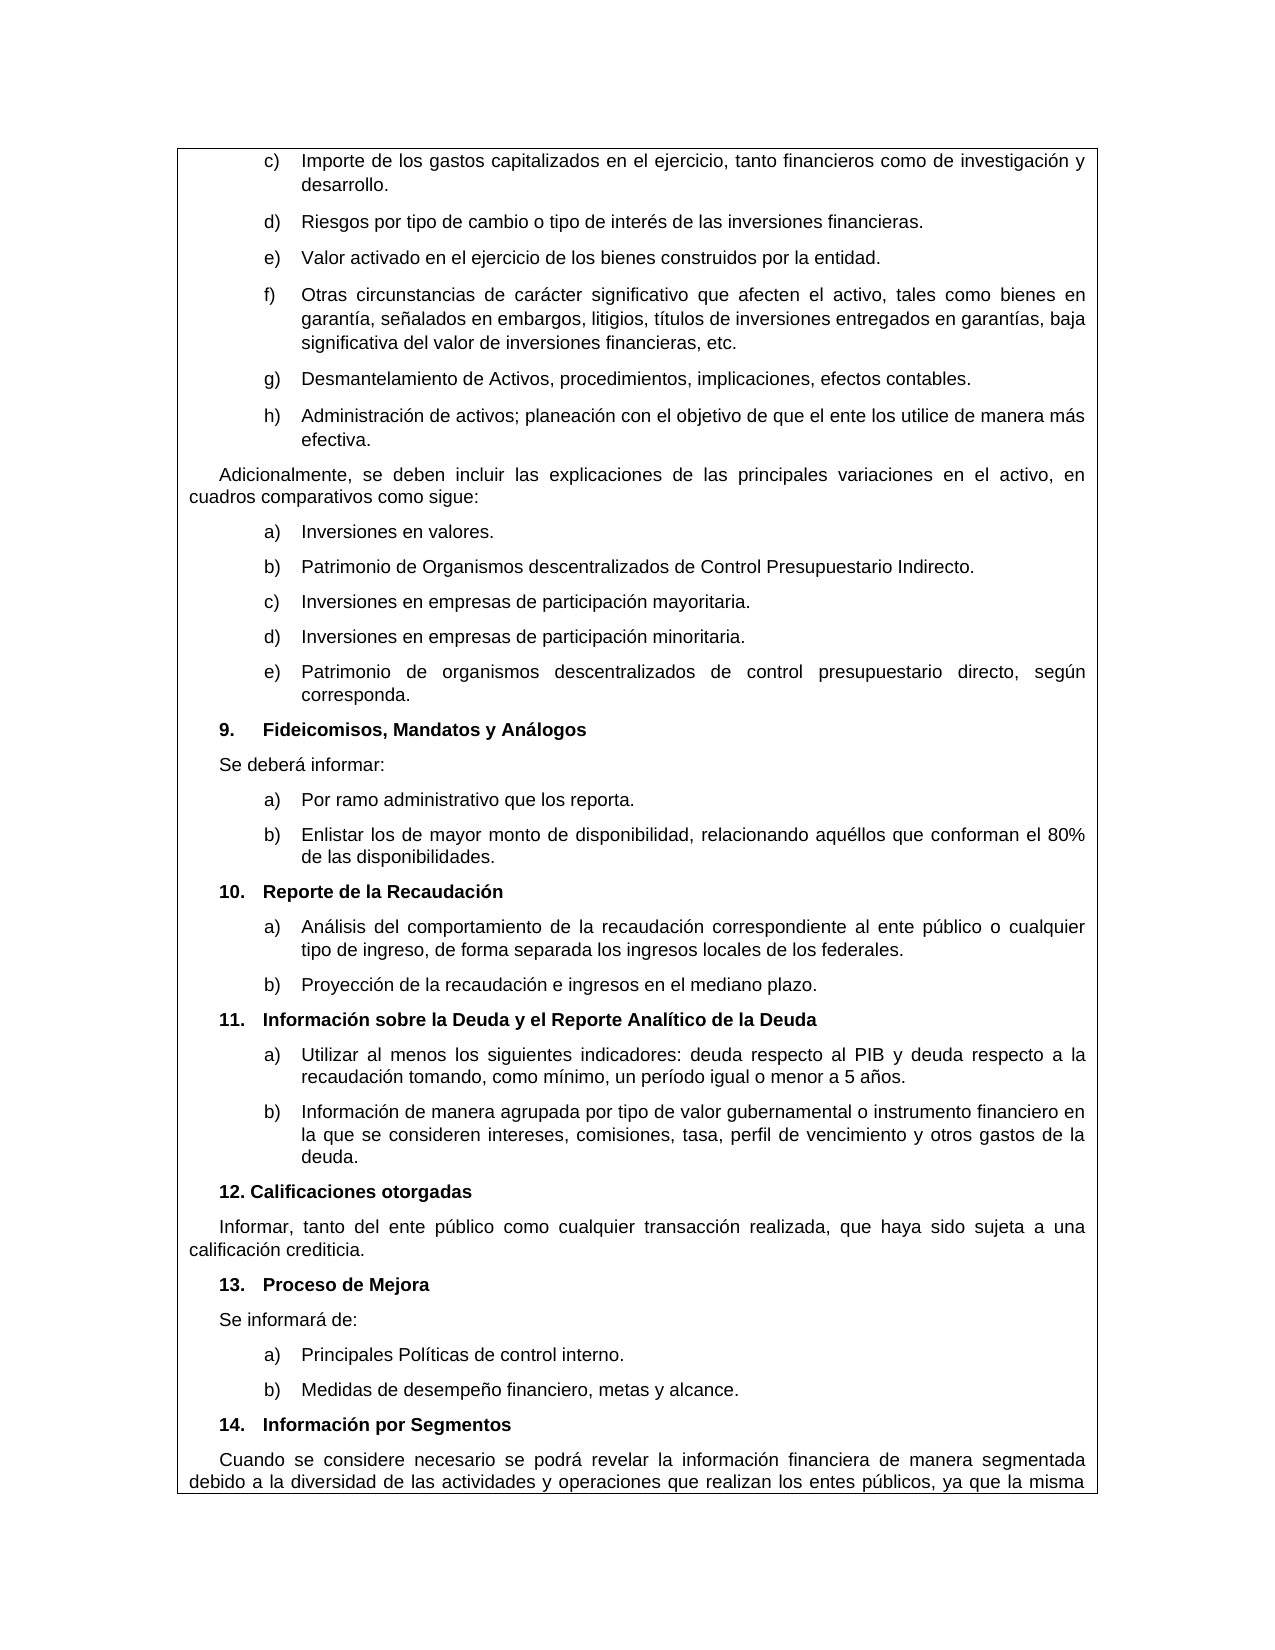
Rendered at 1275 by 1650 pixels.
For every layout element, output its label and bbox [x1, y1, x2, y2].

table_header [178, 149, 1097, 1493]
